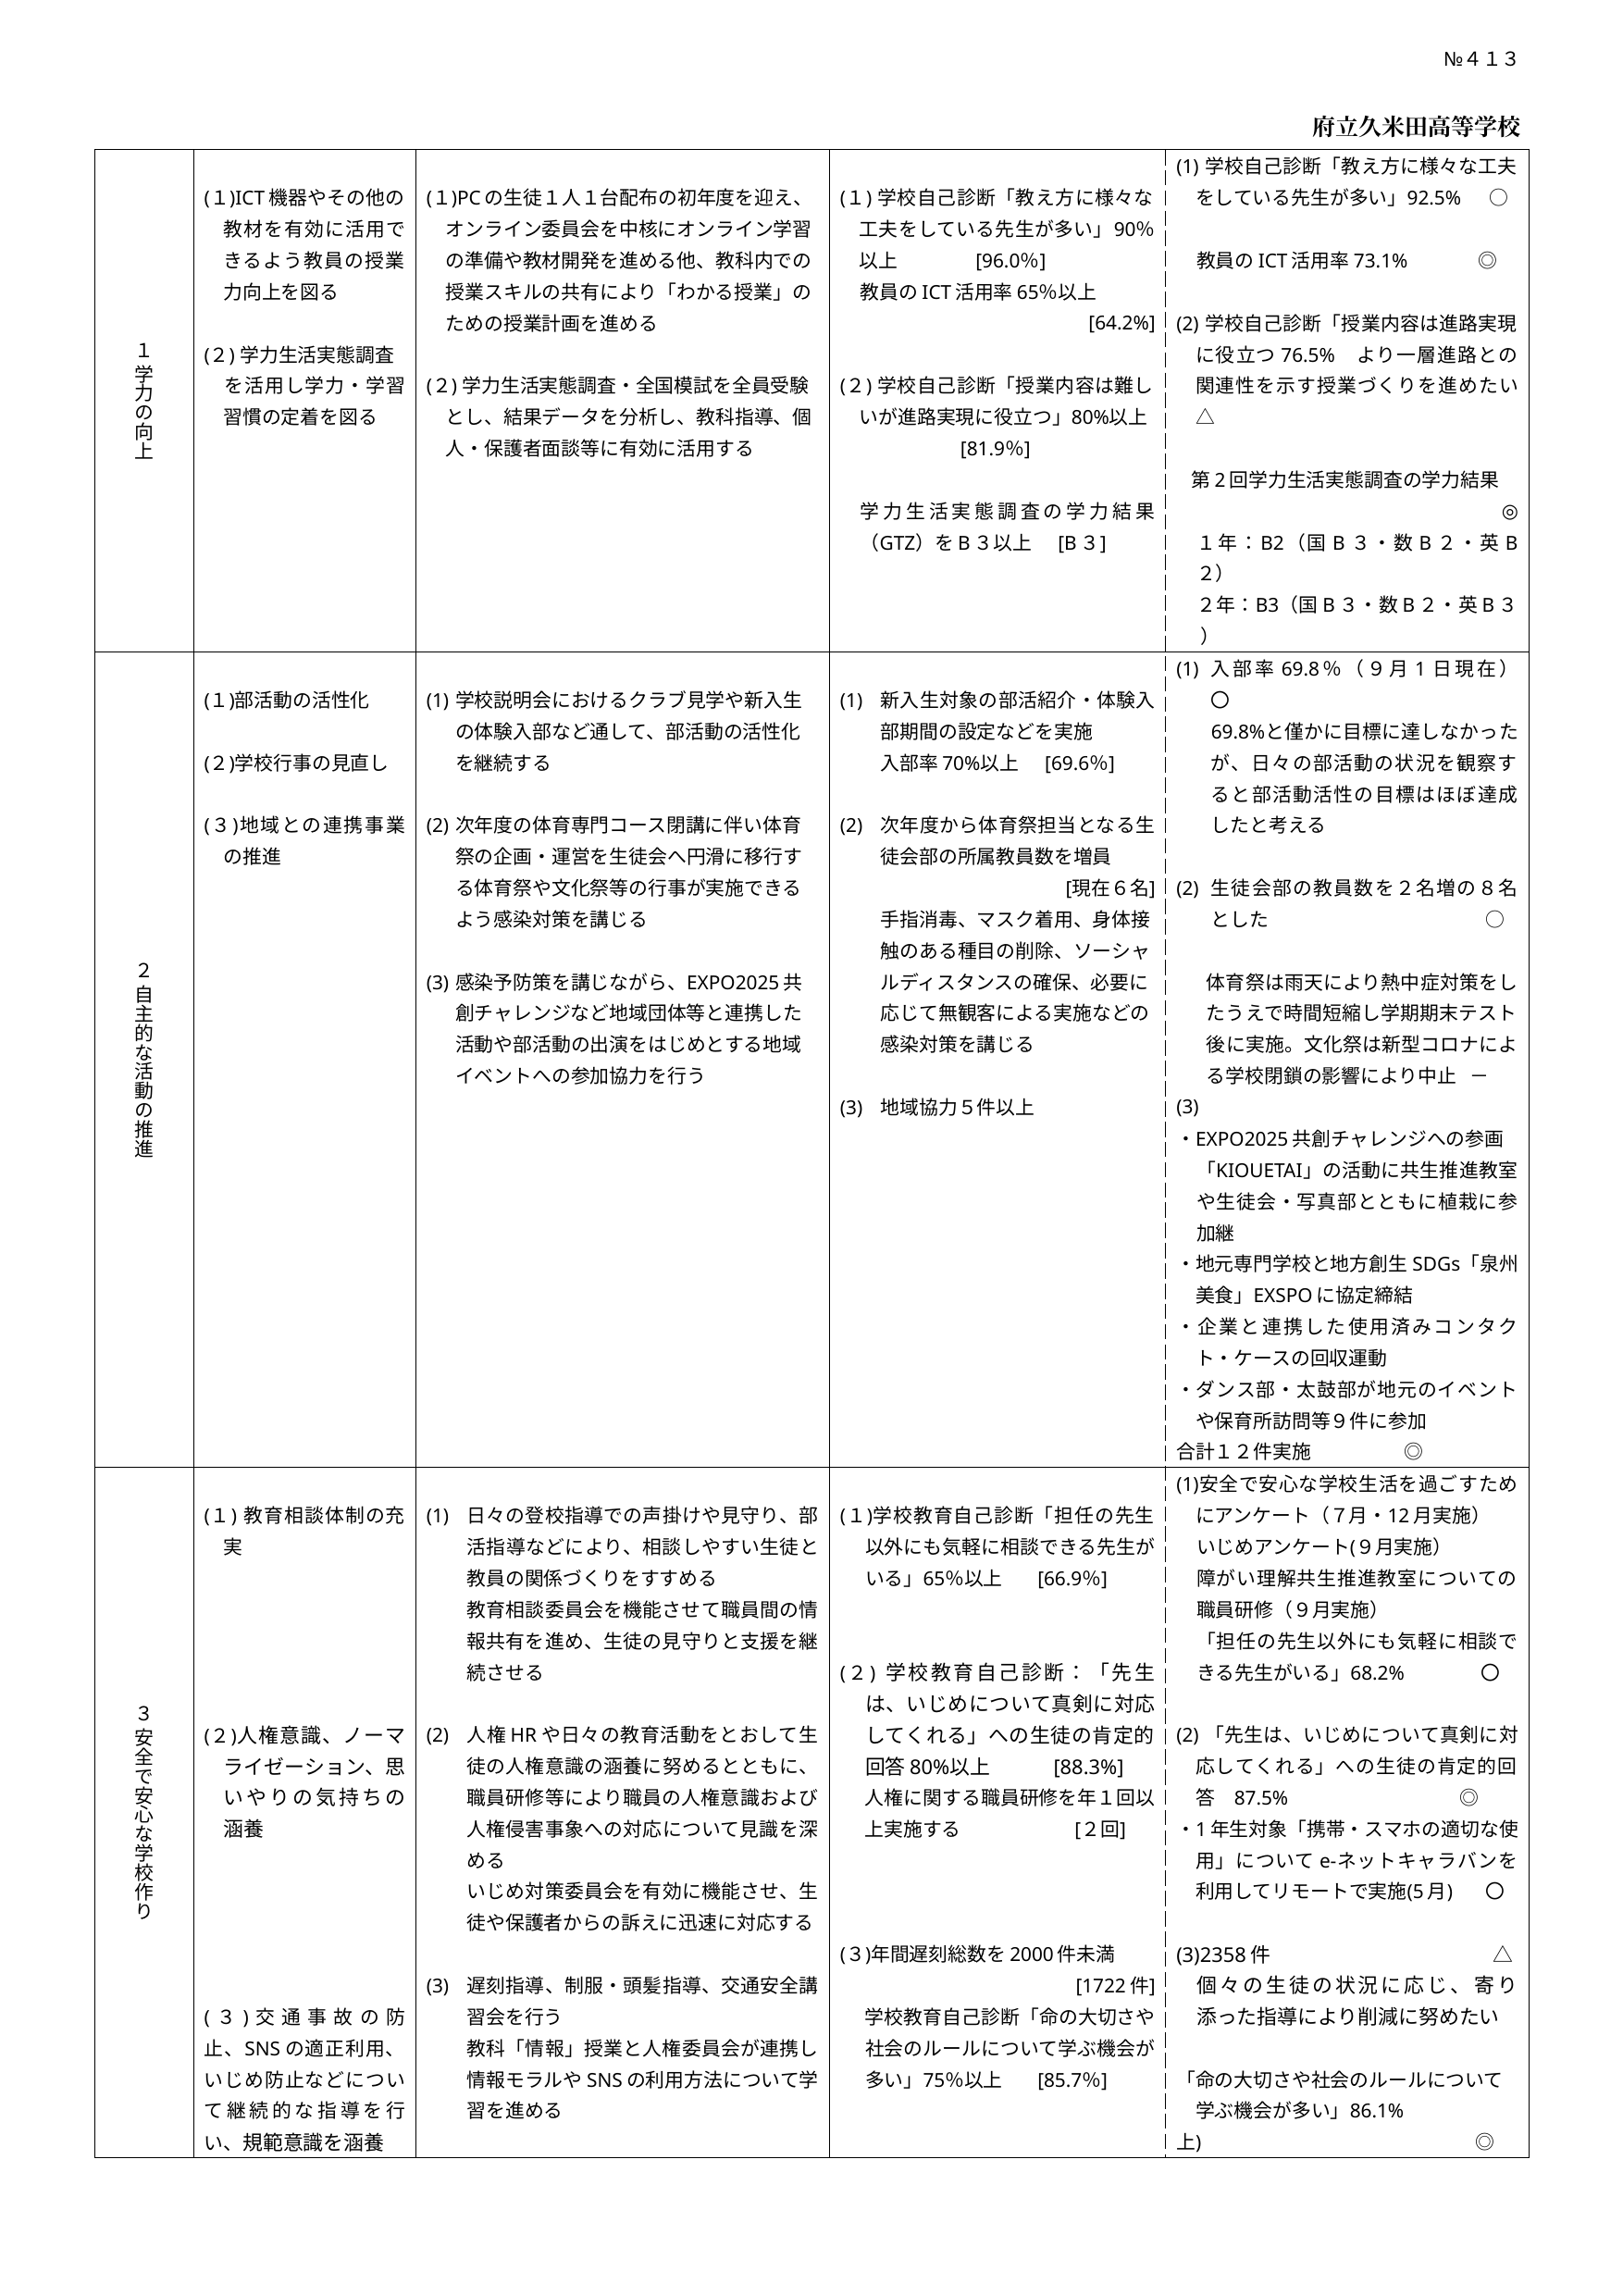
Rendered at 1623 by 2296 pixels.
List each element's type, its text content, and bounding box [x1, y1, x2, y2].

table_cell 日々の登校指導での声掛けや見守り、部活指導などにより、相談しやすい生徒と教員の関係づくりをすすめる 教育相談委員会を機能させて職員間の情報共有を進め、生徒の見守りと支援を継続させる 人権HRや日々の教育活動をとおして生徒の人権意識の涵養に努めるとともに、職員研修等により職員の人権意識および人権侵害事象への対応について見識を深める いじめ対策委員会を有効に機能させ、生徒や保護者からの訴えに迅速に対応する 遅刻指導、制服・頭髪指導、交通安全講習会を行う 教科「情報」授業と人権委員会が連携し情報モラルやSNSの利用方法について学習を進める [416, 1468, 829, 2157]
table_cell (１) 教育相談体制の充実 (２)人権意識、ノーマライゼーション、思いやりの気持ちの涵養 (３)交通事故の防止、SNSの適正利用、いじめ防止などについて継続的な指導を行い、規範意識を涵養 [194, 1468, 415, 2157]
table_cell ２ 自主的な活動の推進 [95, 652, 193, 1467]
table_cell (１)学校教育自己診断「担任の先生以外にも気軽に相談できる先生がいる」65％以上 [66.9％] (２) 学校教育自己診断：「先生は、いじめについて真剣に対応してくれる」への生徒の肯定的回答80%以上 [88.3%] 人権に関する職員研修を年１回以上実施する [２回] (３)年間遅刻総数を2000件未満 [1722件] 学校教育自己診断「命の大切さや社会のルールについて学ぶ機会が多い」75％以上 [85.7％] [830, 1468, 1166, 2157]
table_cell (１)PCの生徒１人１台配布の初年度を迎え、オンライン委員会を中核にオンライン学習の準備や教材開発を進める他、教科内での授業スキルの共有により「わかる授業」のための授業計画を進める (２) 学力生活実態調査・全国模試を全員受験とし、結果データを分析し、教科指導、個人・保護者面談等に有効に活用する [416, 150, 829, 651]
table_cell 学校説明会におけるクラブ見学や新入生の体験入部など通して、部活動の活性化を継続する 次年度の体育専門コース閉講に伴い体育祭の企画・運営を生徒会へ円滑に移行する体育祭や文化祭等の行事が実施できるよう感染対策を講じる 感染予防策を講じながら、EXPO2025共創チャレンジなど地域団体等と連携した活動や部活動の出演をはじめとする地域イベントへの参加協力を行う [416, 652, 829, 1467]
table_cell (1) 学校自己診断「教え方に様々な工夫をしている先生が多い」92.5% ○ 教員のICT活用率 73.1% ◎ (2) 学校自己診断「授業内容は進路実現に役立つ76.5% より一層進路との関連性を示す授業づくりを進めたい △ 第2回学力生活実態調査の学力結果 ◎ １年：B2（国B３・数B２・英B２） ２年：B3（国B３・数B２・英B３ ） [1166, 150, 1529, 651]
table_cell (１) 学校自己診断「教え方に様々な工夫をしている先生が多い」90％以上 [96.0％] 教員のICT活用率65％以上 [64.2%] (２) 学校自己診断「授業内容は難しいが進路実現に役立つ」80%以上 [81.9％] 学力生活実態調査の学力結果（GTZ）をB３以上 [B３] [830, 150, 1166, 651]
table_cell (１)部活動の活性化 (２)学校行事の見直し (３)地域との連携事業の推進 [194, 652, 415, 1467]
table_cell 入部率69.8％（９月1日現在） 〇 69.8%と僅かに目標に達しなかったが、日々の部活動の状況を観察すると部活動活性の目標はほぼ達成したと考える 生徒会部の教員数を２名増の８名とした ○ 体育祭は雨天により熱中症対策をしたうえで時間短縮し学期期末テスト後に実施。文化祭は新型コロナによる学校閉鎖の影響により中止 － ・EXPO2025共創チャレンジへの参画 「KIOUETAI」の活動に共生推進教室や生徒会・写真部とともに植栽に参加継 ・地元専門学校と地方創生SDGs「泉州美食」EXSPOに協定締結 ・企業と連携した使用済みコンタクト・ケースの回収運動 ・ダンス部・太鼓部が地元のイベントや保育所訪問等９件に参加 合計１２件実施 ◎ [1166, 652, 1529, 1467]
table_cell (1)安全で安心な学校生活を過ごすためにアンケート（７月・12月実施） いじめアンケート(９月実施） 障がい理解共生推進教室についての職員研修（９月実施） 「担任の先生以外にも気軽に相談できる先生がいる」68.2% 〇 (2) 「先生は、いじめについて真剣に対応してくれる」への生徒の肯定的回答 87.5% ◎ ・1年生対象「携帯・スマホの適切な使用」についてe-ネットキャラバンを利用してリモートで実施(5月) 〇 (3)2358件 △ 個々の生徒の状況に応じ、寄り添った指導により削減に努めたい 「命の大切さや社会のルールについて 学ぶ機会が多い」86.1% 上) ◎ [1166, 1468, 1529, 2157]
table_cell ３ 安全で安心な学校作り [95, 1468, 193, 2157]
table_cell (１)ICT機器やその他の教材を有効に活用できるよう教員の授業力向上を図る (２) 学力生活実態調査 を活用し学力・学習習慣の定着を図る [194, 150, 415, 651]
table_cell １ 学力の向上 [95, 150, 193, 651]
table_cell 新入生対象の部活紹介・体験入部期間の設定などを実施 入部率70%以上 [69.6％] 次年度から体育祭担当となる生徒会部の所属教員数を増員 [現在６名] 手指消毒、マスク着用、身体接触のある種目の削除、ソーシャルディスタンスの確保、必要に応じて無観客による実施などの感染対策を講じる 地域協力５件以上 [830, 652, 1166, 1467]
